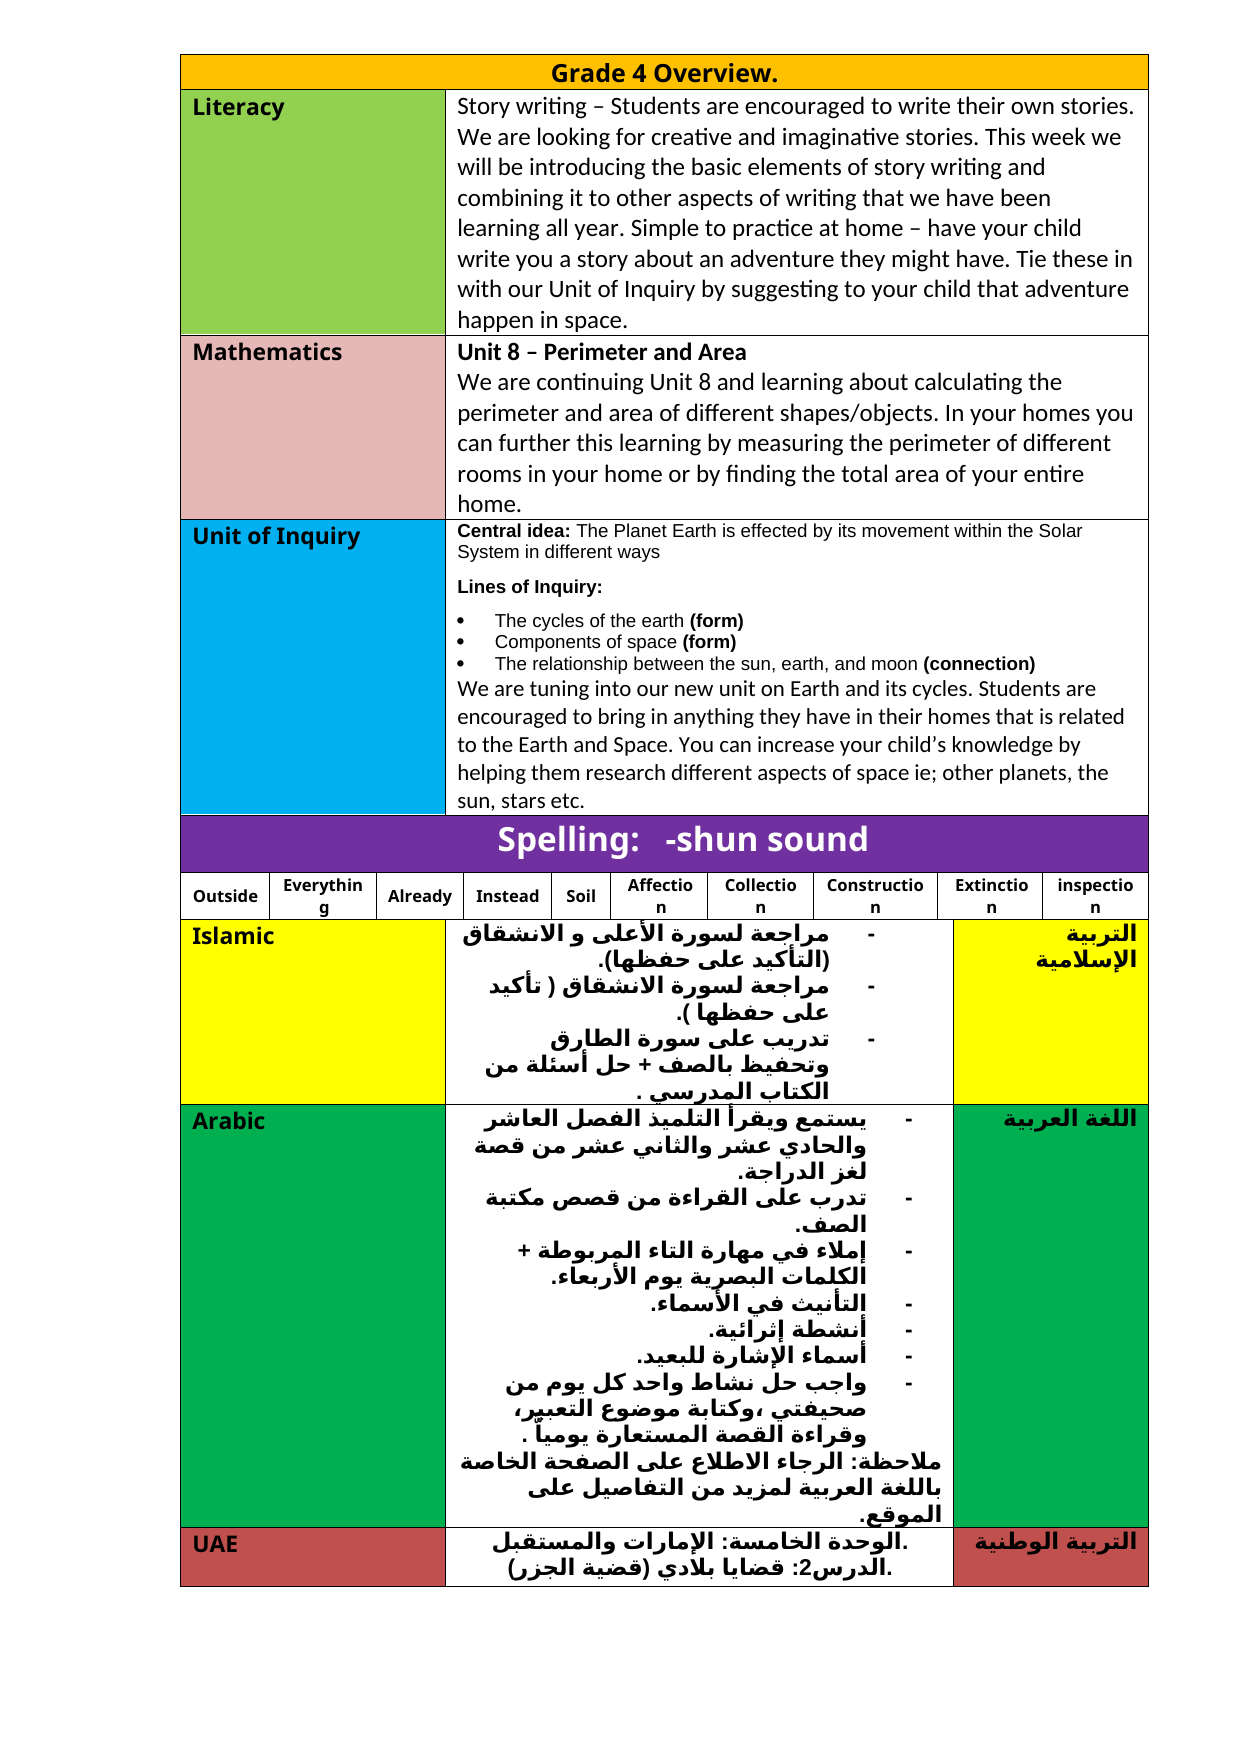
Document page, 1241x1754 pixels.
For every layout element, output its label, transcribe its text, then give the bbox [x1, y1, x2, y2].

table_cell الوحدة الخامسة: الإمارات والمستقبل. الدرس2: قضايا بلادي (قضية الجزر). [446, 1528, 953, 1586]
table_cell التربية الإسلامية [954, 920, 1148, 1104]
table_cell UAE [181, 1528, 445, 1586]
table_cell Mathematics [181, 336, 445, 519]
table_cell Already [377, 873, 463, 919]
table_cell Arabic [181, 1105, 445, 1527]
table_cell Soil [552, 873, 610, 919]
table_cell مراجعة لسورة الأعلى و الانشقاق (التأكيد على حفظها). مراجعة لسورة الانشقاق ( تأكيد على حفظها ). تدريب على سورة الطارق وتحفيظ بالصف + حل أسئلة من الكتاب المدرسي . [446, 920, 953, 1104]
table_cell اللغة العربية [954, 1105, 1148, 1527]
table_cell Affection [611, 873, 707, 919]
table_cell Spelling: -shun sound [181, 816, 1148, 872]
table_cell Construction [814, 873, 937, 919]
table_cell Unit of Inquiry [181, 520, 445, 814]
table_cell Central idea: The Planet Earth is effected by its movement within the Solar System in different ways Lines of Inquiry: The cycles of the earth (form) Components of space (form) The relationship between the sun, earth, and moon (connection) We are tuning into our new unit on Earth and its cycles. Students are encouraged to bring in anything they have in their homes that is related to the Earth and Space. You can increase your child’s knowledge by helping them research different aspects of space ie; other planets, the sun, stars etc. [446, 520, 1148, 814]
table_cell Story writing – Students are encouraged to write their own stories. We are looking for creative and imaginative stories. This week we will be introducing the basic elements of story writing and combining it to other aspects of writing that we have been learning all year. Simple to practice at home – have your child write you a story about an adventure they might have. Tie these in with our Unit of Inquiry by suggesting to your child that adventure happen in space. [446, 90, 1148, 334]
table_cell Everything [270, 873, 376, 919]
table_cell يستمع ويقرأ التلميذ الفصل العاشر والحادي عشر والثاني عشر من قصة لغز الدراجة. تدرب على القراءة من قصص مكتبة الصف. إملاء في مهارة التاء المربوطة + الكلمات البصرية يوم الأربعاء. التأنيث في الأسماء. أنشطة إثرائية. أسماء الإشارة للبعيد. واجب حل نشاط واحد كل يوم من صحيفتي ،وكتابة موضوع التعبير، وقراءة القصة المستعارة يومياًّ . ملاحظة: الرجاء الاطلاع على الصفحة الخاصة باللغة العربية لمزيد من التفاصيل على الموقع. [446, 1105, 953, 1527]
table_cell Instead [464, 873, 551, 919]
table_cell Outside [181, 873, 269, 919]
table_cell inspection [1043, 873, 1148, 919]
table_cell Extinction [938, 873, 1042, 919]
table_cell التربية الوطنية [954, 1528, 1148, 1586]
table_cell Unit 8 – Perimeter and Area We are continuing Unit 8 and learning about calculating the perimeter and area of different shapes/objects. In your homes you can further this learning by measuring the perimeter of different rooms in your home or by finding the total area of your entire home. [446, 336, 1148, 519]
table_cell Collection [708, 873, 813, 919]
table_cell Literacy [181, 90, 445, 334]
table_header Grade 4 Overview. [181, 55, 1148, 89]
table_cell Islamic [181, 920, 445, 1104]
